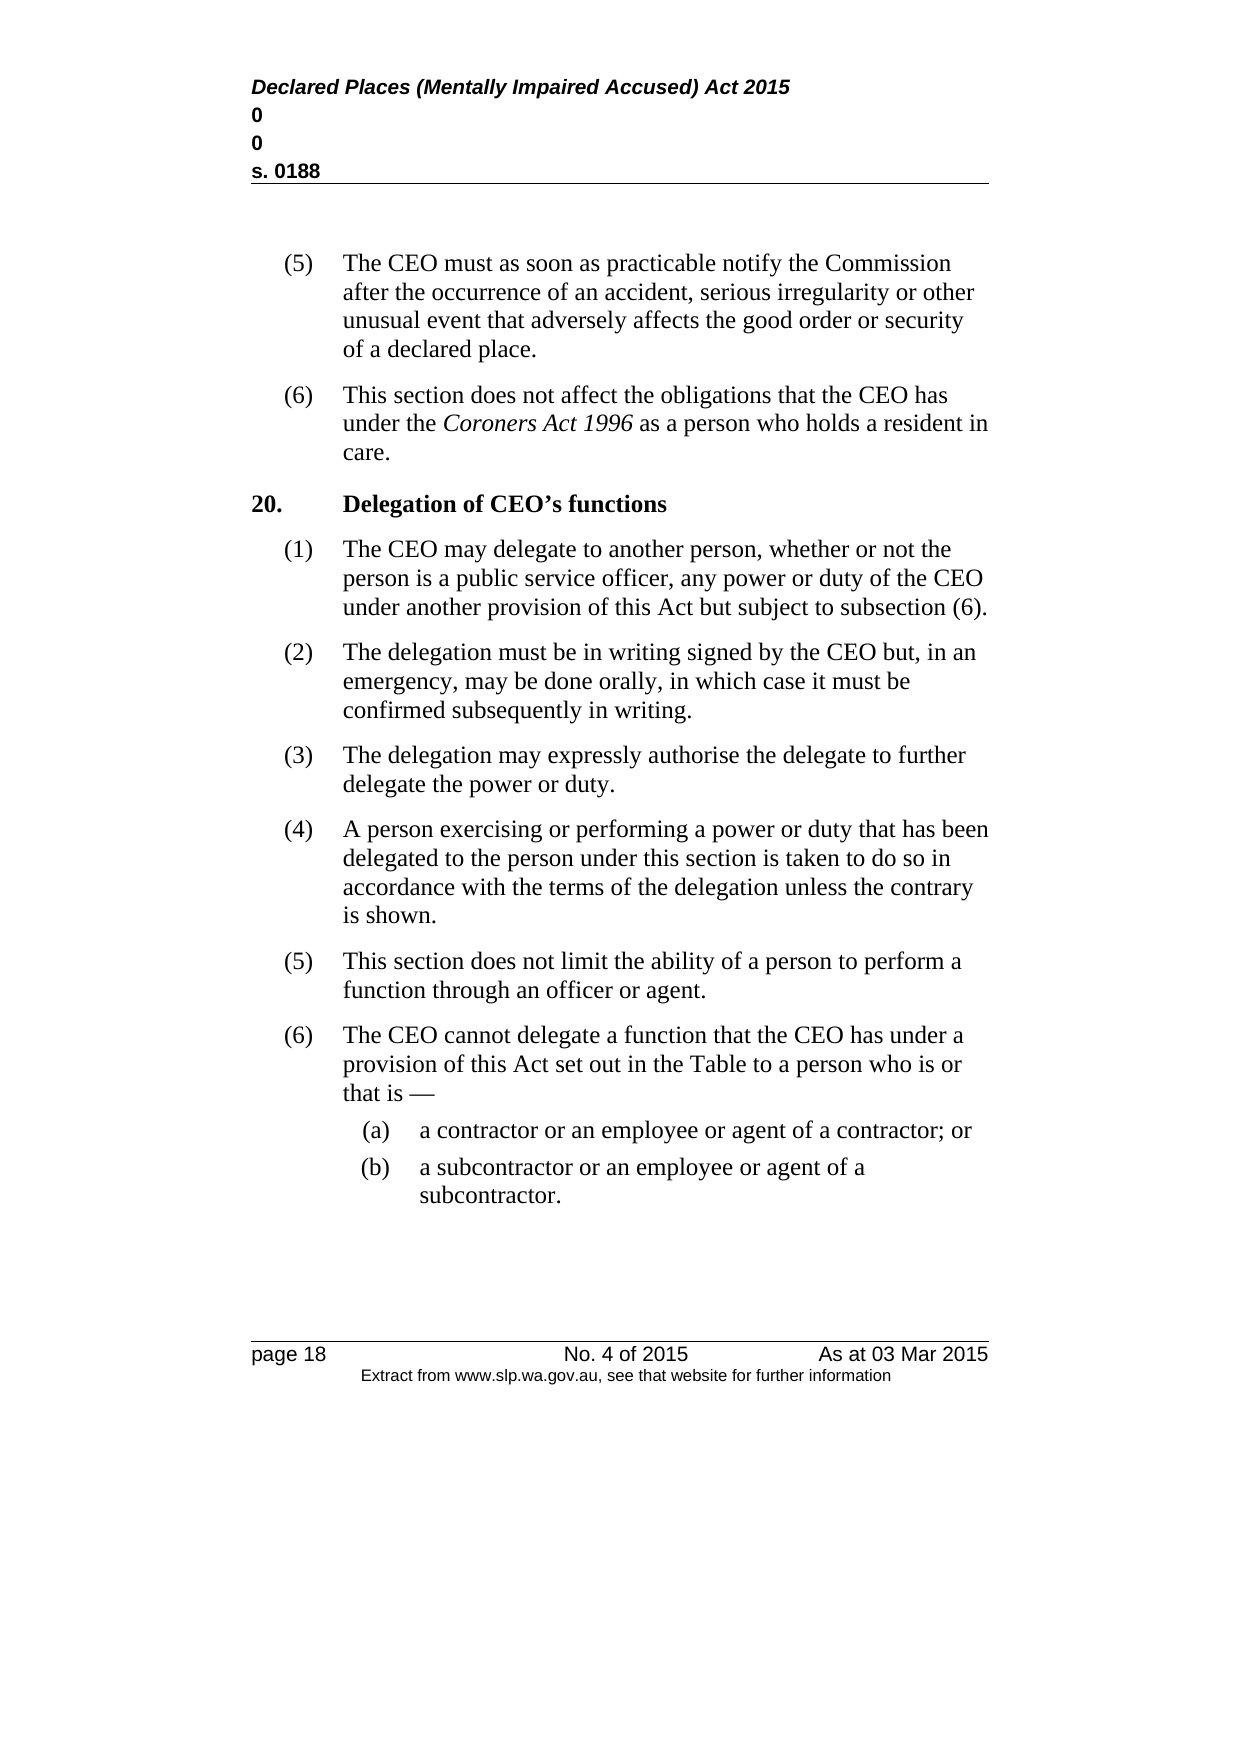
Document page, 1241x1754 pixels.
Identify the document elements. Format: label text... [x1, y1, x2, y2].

text (6) This section does not affect the obligations that the CEO has under the Coroners Act 1996 as a person who holds a resident in care. [251, 380, 989, 466]
text (5) The CEO must as soon as practicable notify the Commission after the occurrence of an accident, serious irregularity or other unusual event that adversely affects the good order or security of a declared place. [251, 248, 989, 363]
text (2) The delegation must be in writing signed by the CEO but, in an emergency, may be done orally, in which case it must be confirmed subsequently in writing. [251, 637, 989, 723]
text (a) a contractor or an employee or agent of a contractor; or [251, 1115, 989, 1143]
text (5) This section does not limit the ability of a person to perform a function through an officer or agent. [251, 946, 989, 1003]
text (6) The CEO cannot delegate a function that the CEO has under a provision of this Act set out in the Table to a person who is or that is — [251, 1020, 989, 1106]
text (b) a subcontractor or an employee or agent of a subcontractor. [251, 1152, 989, 1209]
text (4) A person exercising or performing a power or duty that has been delegated to the person under this section is taken to do so in accordance with the terms of the delegation unless the contrary is shown. [251, 814, 989, 929]
text (3) The delegation may expressly authorise the delegate to further delegate the power or duty. [251, 740, 989, 798]
subtitle 20. Delegation of CEO’s functions [251, 489, 989, 518]
text (1) The CEO may delegate to another person, whether or not the person is a public service officer, any power or duty of the CEO under another provision of this Act but subject to subsection (6). [251, 534, 989, 621]
